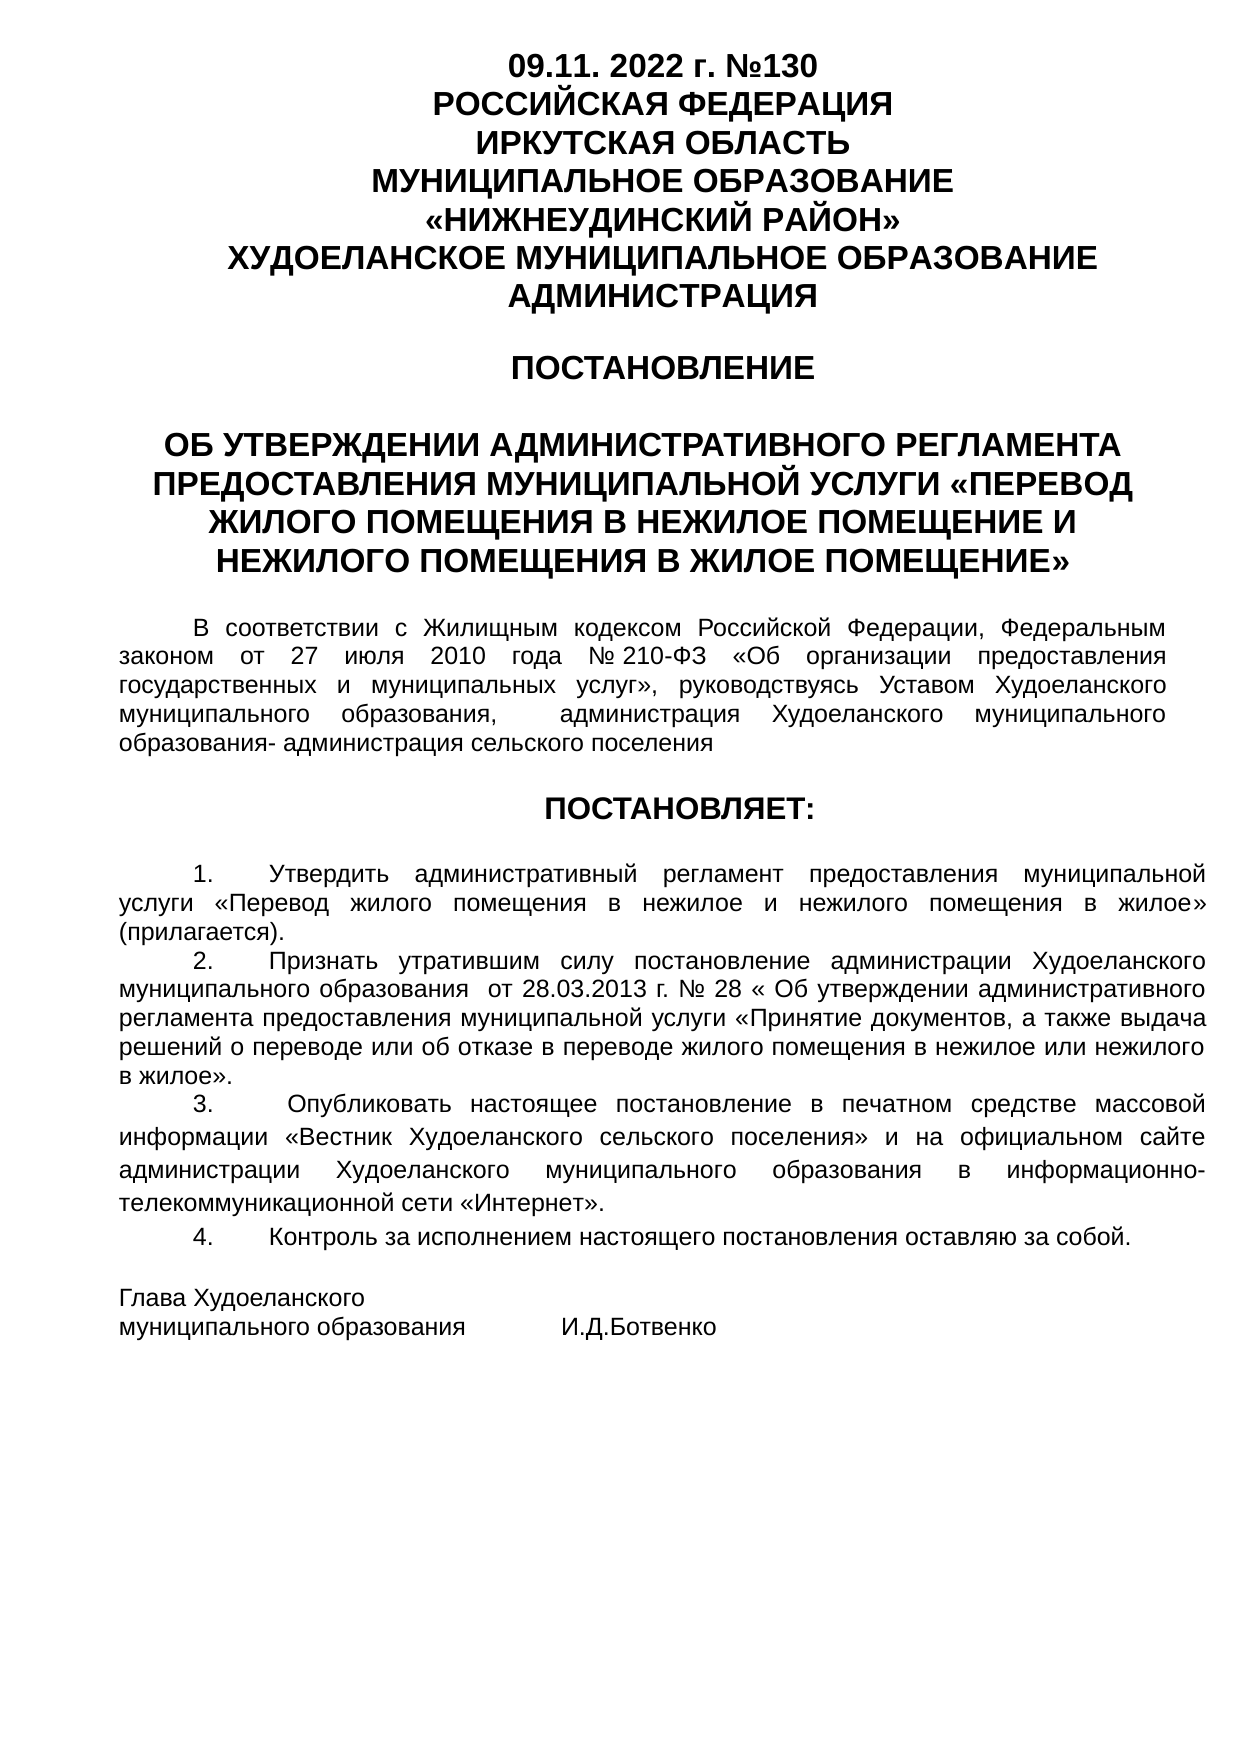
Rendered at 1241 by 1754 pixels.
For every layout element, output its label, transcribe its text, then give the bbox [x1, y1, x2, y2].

text Глава Худоеланского [119, 1283, 1207, 1312]
text муниципального образования И.Д.Ботвенко [119, 1312, 1207, 1341]
text ИРКУТСКАЯ ОБЛАСТЬ [119, 123, 1207, 161]
text АДМИНИСТРАЦИЯ [119, 276, 1207, 315]
text МУНИЦИПАЛЬНОЕ ОБРАЗОВАНИЕ [119, 161, 1207, 199]
text ОБ УТВЕРЖДЕНИИ АДМИНИСТРАТИВНОГО РЕГЛАМЕНТА ПРЕДОСТАВЛЕНИЯ МУНИЦИПАЛЬНОЙ УСЛУГИ «ПЕРЕВОД ЖИЛОГО ПОМЕЩЕНИЯ В НЕЖИЛОЕ ПОМЕЩЕНИЕ И НЕЖИЛОГО ПОМЕЩЕНИЯ В ЖИЛОЕ ПОМЕЩЕНИЕ» [119, 425, 1167, 579]
text РОССИЙСКАЯ ФЕДЕРАЦИЯ [119, 84, 1207, 123]
list Опубликовать настоящее постановление в печатном средстве массовой информации «Вестник Худоеланского сельского поселения» и на официальном сайте администрации Худоеланского муниципального образования в информационно-телекоммуникационной сети «Интернет». [119, 1089, 1207, 1217]
text «НИЖНЕУДИНСКИЙ РАЙОН» [119, 199, 1207, 238]
text ПОСТАНОВЛЕНИЕ [119, 348, 1207, 387]
list Признать утратившим силу постановление администрации Худоеланского муниципального образования от 28.03.2013 г. № 28 « Об утверждении административного регламента предоставления муниципальной услуги «Принятие документов, а также выдача решений о переводе или об отказе в переводе жилого помещения в нежилое или нежилого в жилое». [119, 946, 1207, 1089]
text 09.11. 2022 г. №130 [119, 46, 1207, 84]
text В соответствии с Жилищным кодексом Российской Федерации, Федеральным законом от 27 июля 2010 года № 210-ФЗ «Об организации предоставления государственных и муниципальных услуг», руководствуясь Уставом Худоеланского муниципального образования, администрация Худоеланского муниципального образования- администрация сельского поселения [119, 613, 1167, 756]
text ПОСТАНОВЛЯЕТ: [119, 790, 1167, 826]
text ХУДОЕЛАНСКОЕ МУНИЦИПАЛЬНОЕ ОБРАЗОВАНИЕ [119, 238, 1207, 276]
list Утвердить административный регламент предоставления муниципальной услуги «Перевод жилого помещения в нежилое и нежилого помещения в жилое» (прилагается). [119, 859, 1207, 946]
list Контроль за исполнением настоящего постановления оставляю за собой. [119, 1221, 1207, 1250]
